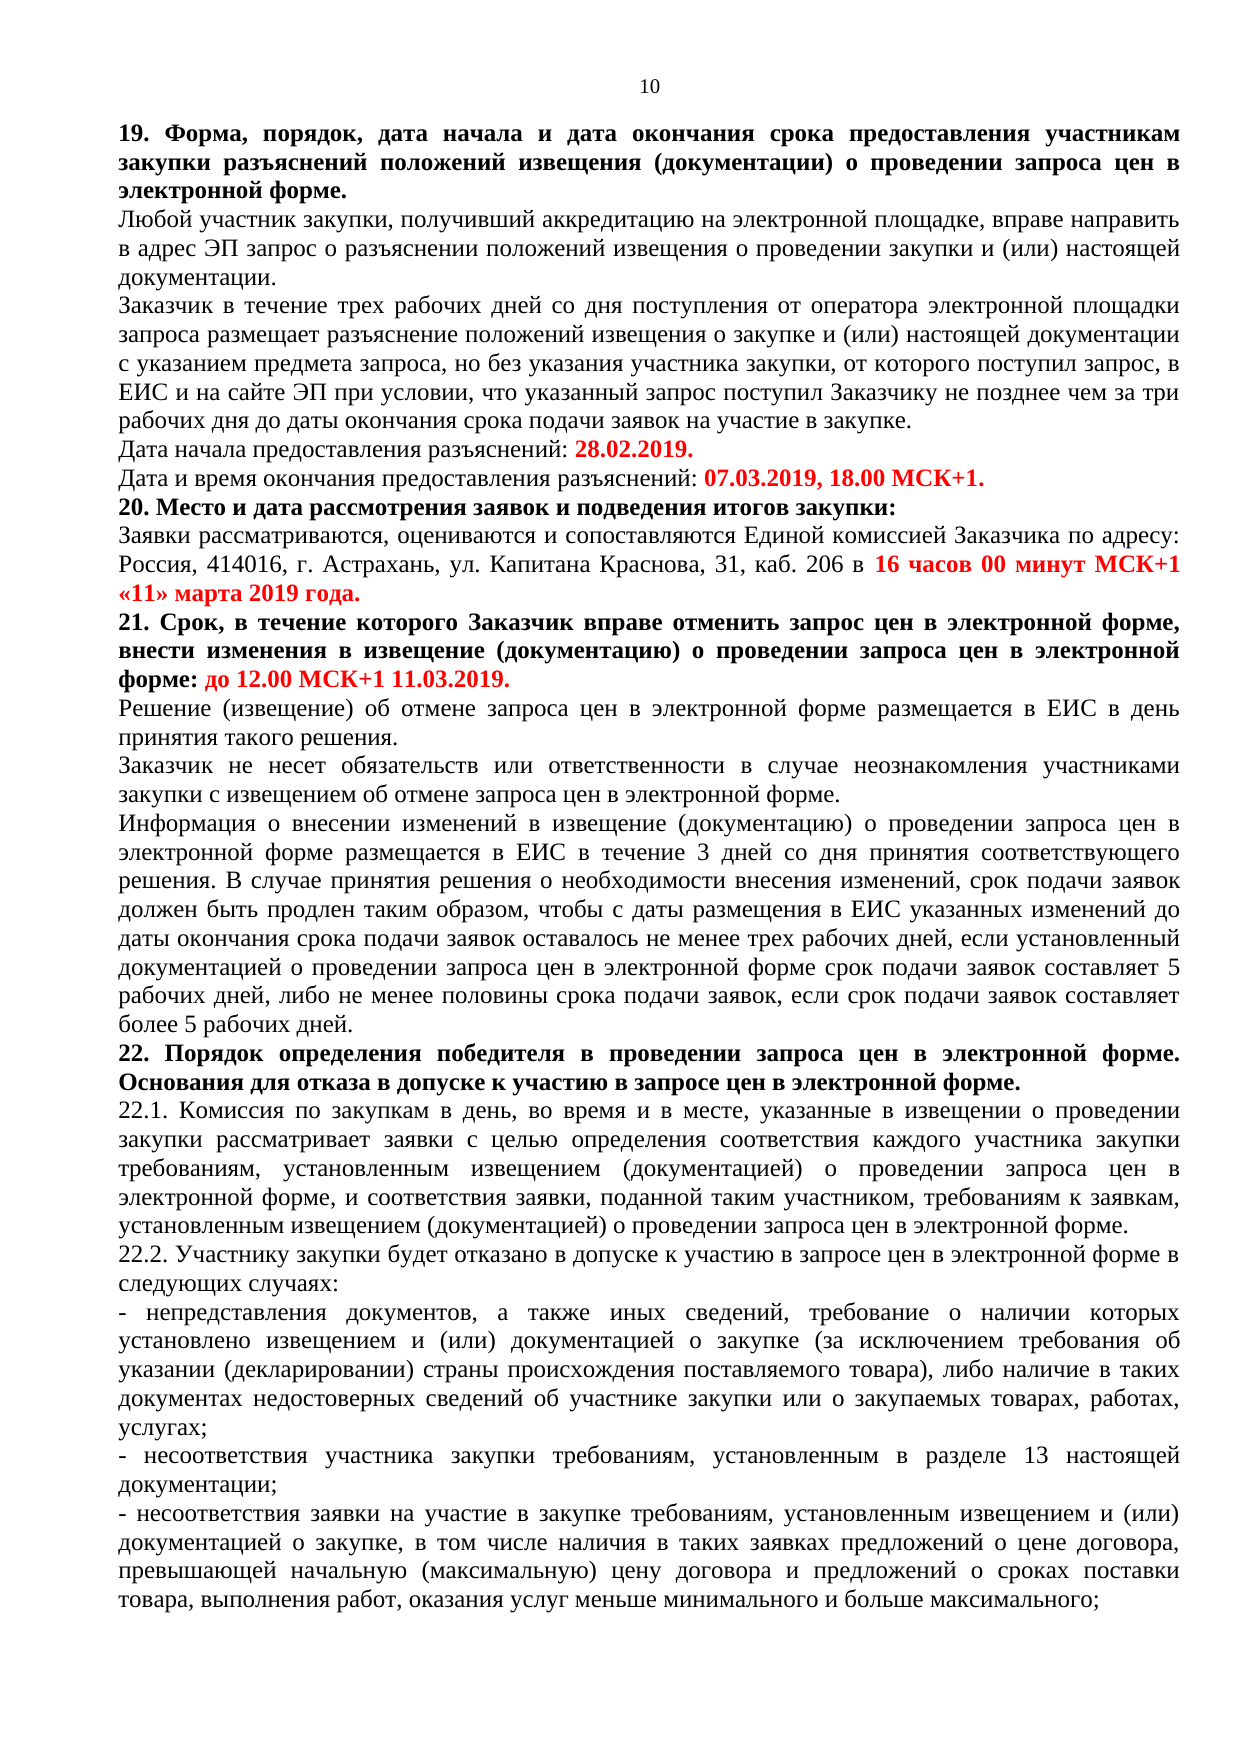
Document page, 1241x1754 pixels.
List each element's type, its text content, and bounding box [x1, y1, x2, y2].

text 21. Срок, в течение которого Заказчик вправе отменить запрос цен в электронной форме, внести изменения в извещение (документацию) о проведении запроса цен в электронной форме: до 12.00 МСК+1 11.03.2019. [118, 607, 1181, 693]
text - несоответствия заявки на участие в закупке требованиям, установленным извещением и (или) документацией о закупке, в том числе наличия в таких заявках предложений о цене договора, превышающей начальную (максимальную) цену договора и предложений о сроках поставки товара, выполнения работ, оказания услуг меньше минимального и больше максимального; [118, 1498, 1181, 1613]
text Дата начала предоставления разъяснений: 28.02.2019. [118, 434, 1181, 463]
text 20. Место и дата рассмотрения заявок и подведения итогов закупки: [118, 492, 1181, 521]
text Решение (извещение) об отмене запроса цен в электронной форме размещается в ЕИС в день принятия такого решения. [118, 693, 1181, 751]
text Информация о внесении изменений в извещение (документацию) о проведении запроса цен в электронной форме размещается в ЕИС в течение 3 дней со дня принятия соответствующего решения. В случае принятия решения о необходимости внесения изменений, срок подачи заявок должен быть продлен таким образом, чтобы с даты размещения в ЕИС указанных изменений до даты окончания срока подачи заявок оставалось не менее трех рабочих дней, если установленный документацией о проведении запроса цен в электронной форме срок подачи заявок составляет 5 рабочих дней, либо не менее половины срока подачи заявок, если срок подачи заявок составляет более 5 рабочих дней. [118, 808, 1181, 1038]
text 22. Порядок определения победителя в проведении запроса цен в электронной форме. Основания для отказа в допуске к участию в запросе цен в электронной форме. [118, 1038, 1181, 1096]
text 22.1. Комиссия по закупкам в день, во время и в месте, указанные в извещении о проведении закупки рассматривает заявки с целью определения соответствия каждого участника закупки требованиям, установленным извещением (документацией) о проведении запроса цен в электронной форме, и соответствия заявки, поданной таким участником, требованиям к заявкам, установленным извещением (документацией) о проведении запроса цен в электронной форме. [118, 1096, 1181, 1239]
text - несоответствия участника закупки требованиям, установленным в разделе 13 настоящей документации; [118, 1441, 1181, 1498]
text Заказчик не несет обязательств или ответственности в случае неознакомления участниками закупки с извещением об отмене запроса цен в электронной форме. [118, 751, 1181, 808]
text 22.2. Участнику закупки будет отказано в допуске к участию в запросе цен в электронной форме в следующих случаях: [118, 1239, 1181, 1297]
text Заказчик в течение трех рабочих дней со дня поступления от оператора электронной площадки запроса размещает разъяснение положений извещения о закупке и (или) настоящей документации с указанием предмета запроса, но без указания участника закупки, от которого поступил запрос, в ЕИС и на сайте ЭП при условии, что указанный запрос поступил Заказчику не позднее чем за три рабочих дня до даты окончания срока подачи заявок на участие в закупке. [118, 291, 1181, 434]
text Заявки рассматриваются, оцениваются и сопоставляются Единой комиссией Заказчика по адресу: Россия, 414016, г. Астрахань, ул. Капитана Краснова, 31, каб. 206 в 16 часов 00 минут МСК+1 «11» марта 2019 года. [118, 521, 1181, 607]
text Любой участник закупки, получивший аккредитацию на электронной площадке, вправе направить в адрес ЭП запрос о разъяснении положений извещения о проведении закупки и (или) настоящей документации. [118, 204, 1181, 291]
text - непредставления документов, а также иных сведений, требование о наличии которых установлено извещением и (или) документацией о закупке (за исключением требования об указании (декларировании) страны происхождения поставляемого товара), либо наличие в таких документах недостоверных сведений об участнике закупки или о закупаемых товарах, работах, услугах; [118, 1297, 1181, 1441]
text Дата и время окончания предоставления разъяснений: 07.03.2019, 18.00 МСК+1. [118, 463, 1181, 492]
text 19. Форма, порядок, дата начала и дата окончания срока предоставления участникам закупки разъяснений положений извещения (документации) о проведении запроса цен в электронной форме. [118, 118, 1181, 204]
